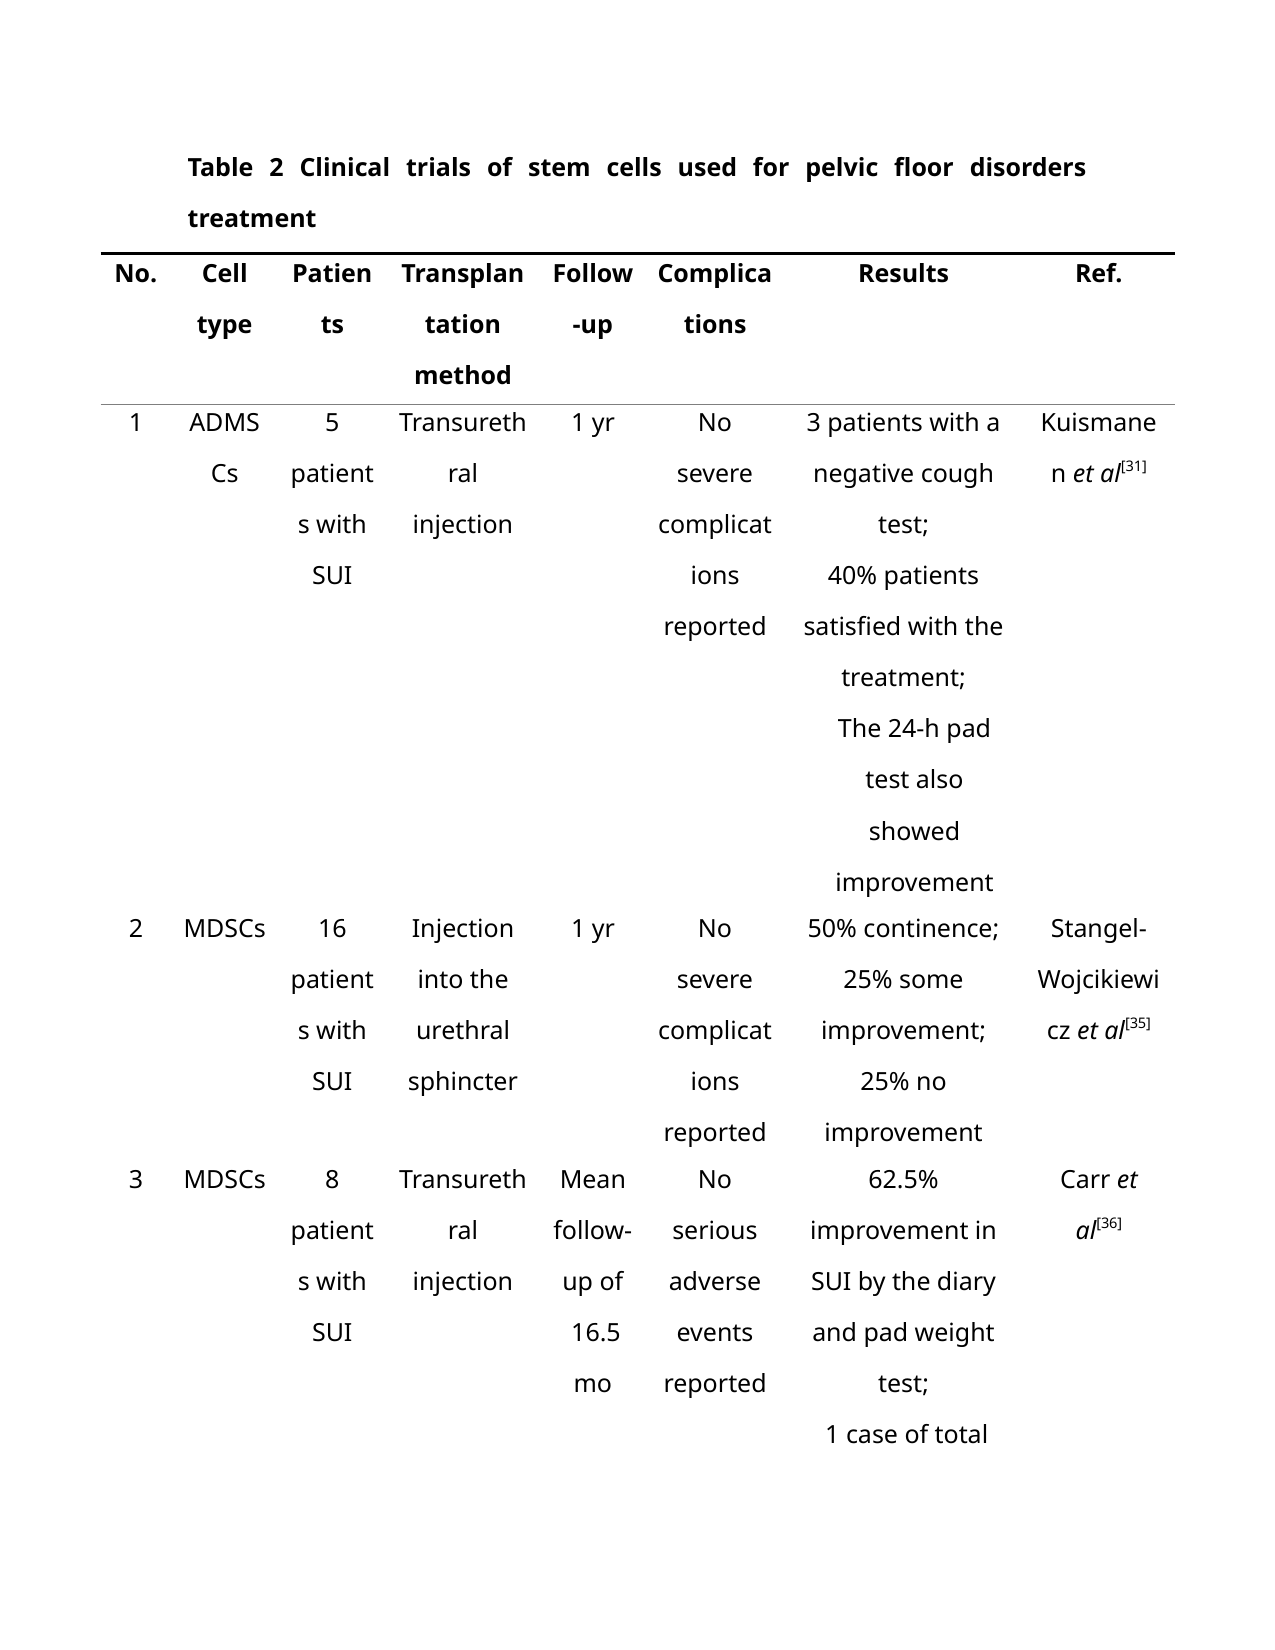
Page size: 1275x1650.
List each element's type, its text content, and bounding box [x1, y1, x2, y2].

table_header Patients [278, 255, 386, 404]
table_cell 1 yr [540, 911, 646, 1162]
table_cell Injection into the urethral sphincter [386, 911, 539, 1162]
table_cell 16 patients with SUI [278, 911, 386, 1162]
table_header No. [101, 255, 171, 404]
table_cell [784, 1162, 1023, 1451]
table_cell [646, 1162, 784, 1451]
table_cell Kuismanen et al[31] [1023, 405, 1174, 911]
table_header Cell type [171, 255, 278, 404]
table_cell Transurethral injection [386, 405, 539, 911]
table_cell 1 yr [540, 405, 646, 911]
table_cell 50% continence; 25% some improvement; 25% no improvement [784, 911, 1023, 1162]
table_header Follow-up [540, 255, 646, 404]
table_cell Stangel-Wojcikiewicz et al[35] [1023, 911, 1174, 1162]
table_cell 1 [101, 405, 171, 911]
table_header Transplantation method [386, 255, 539, 404]
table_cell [540, 1162, 646, 1451]
table_cell 8 patients with SUI [278, 1162, 386, 1451]
table_cell 2 [101, 911, 171, 1162]
table_header Results [784, 255, 1023, 404]
table_cell 5 patients with SUI [278, 405, 386, 911]
table_cell MDSCs [171, 911, 278, 1162]
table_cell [386, 1162, 539, 1451]
table_cell Carr et al[36] [1023, 1162, 1174, 1451]
table_header Ref. [1023, 255, 1174, 404]
table_cell 3 [101, 1162, 171, 1451]
text Table 2 Clinical trials of stem cells used for pelvic floor disorders treatment [187, 150, 1087, 235]
table_cell No severe complications reported [646, 911, 784, 1162]
table_cell 3 patients with a negative cough test; 40% patients satisfied with the treatment; The 24-h pad test also showed improvement [784, 405, 1023, 911]
table_cell No severe complications reported [646, 405, 784, 911]
table_cell MDSCs [171, 1162, 278, 1451]
table_header Complications [646, 255, 784, 404]
table_cell ADMSCs [171, 405, 278, 911]
